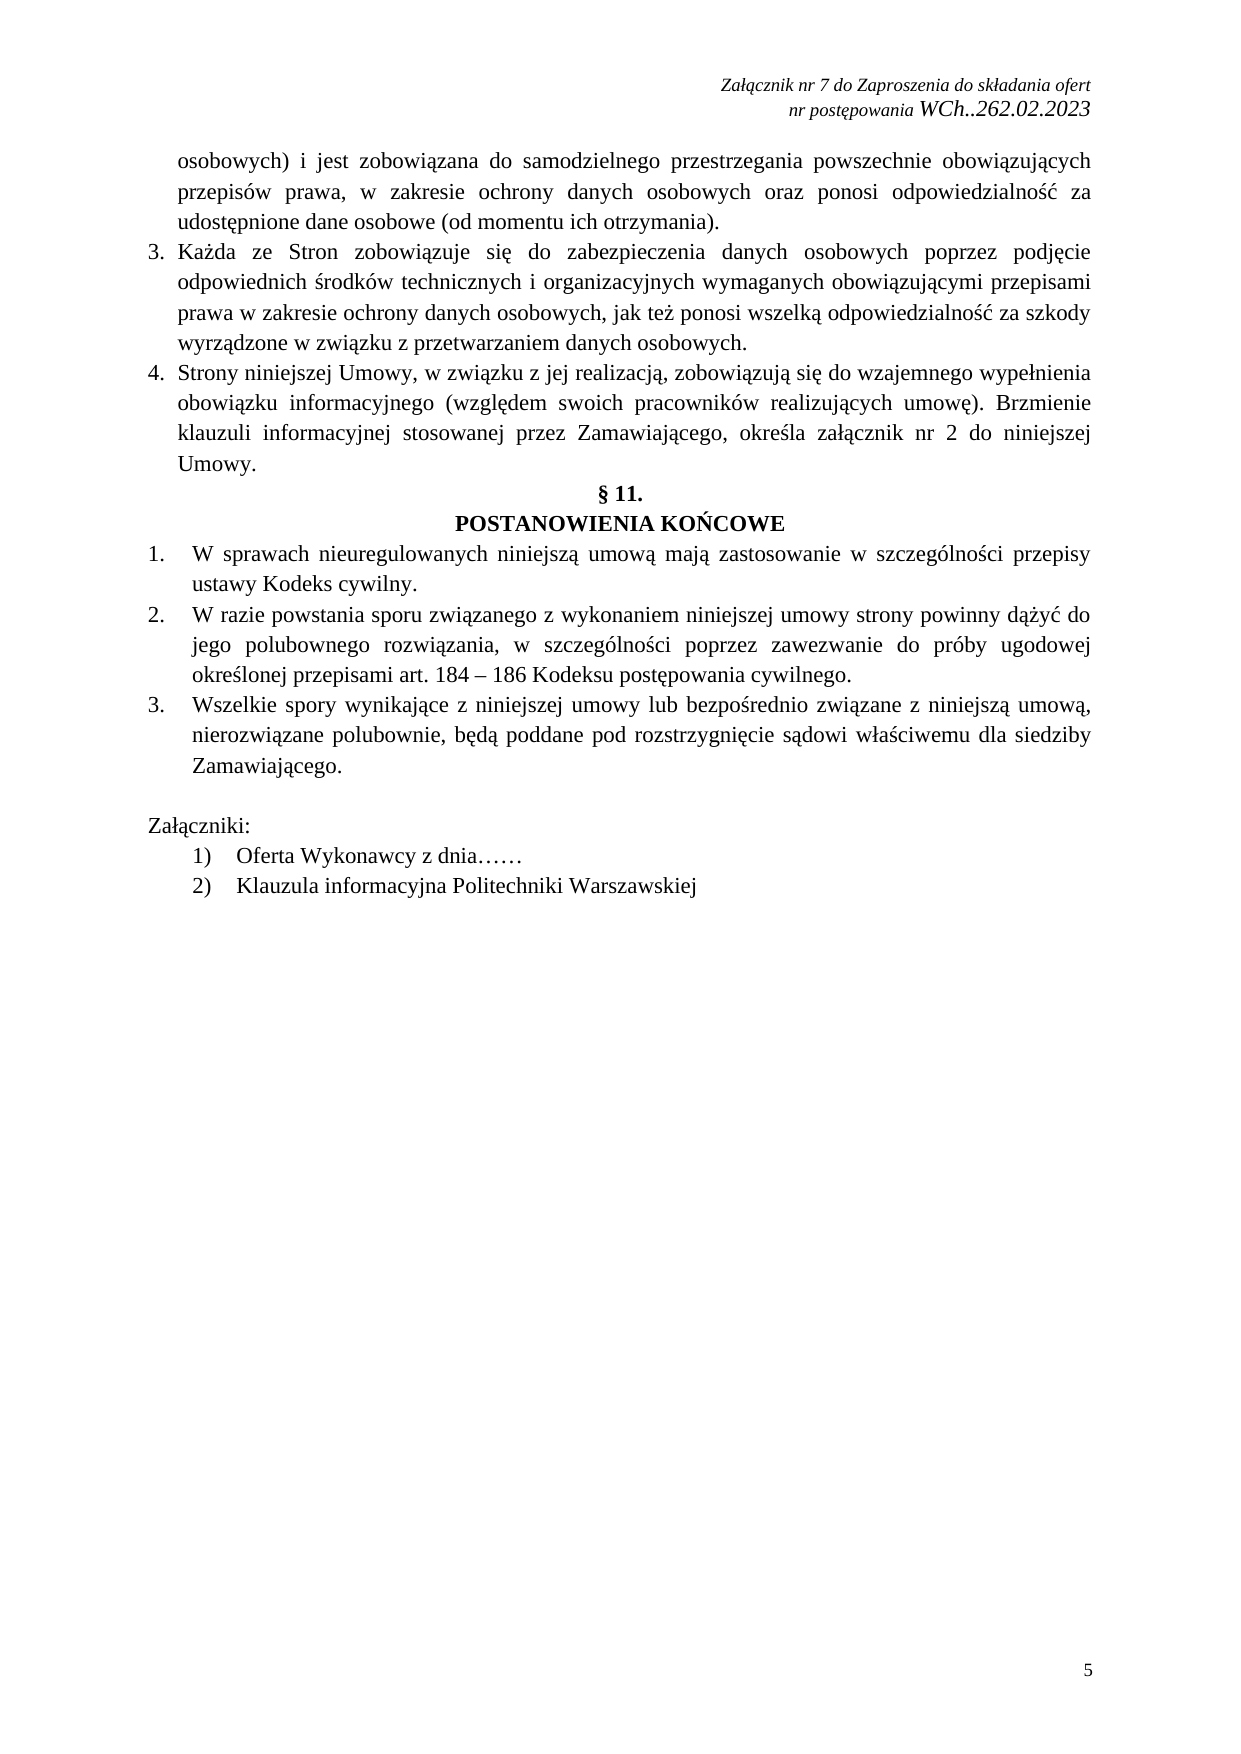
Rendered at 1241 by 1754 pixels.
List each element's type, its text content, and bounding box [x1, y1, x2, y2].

list W razie powstania sporu związanego z wykonaniem niniejszej umowy strony powinny dążyć do jego polubownego rozwiązania, w szczególności poprzez zawezwanie do próby ugodowej określonej przepisami art. 184 – 186 Kodeksu postępowania cywilnego. [148, 601, 1093, 687]
text POSTANOWIENIA KOŃCOWE [148, 510, 1093, 536]
text § 11. [148, 480, 1093, 506]
list Strony niniejszej Umowy, w związku z jej realizacją, zobowiązują się do wzajemnego wypełnienia obowiązku informacyjnego (względem swoich pracowników realizujących umowę). Brzmienie klauzuli informacyjnej stosowanej przez Zamawiającego, określa załącznik nr 2 do niniejszej Umowy. [148, 359, 1093, 476]
list Wszelkie spory wynikające z niniejszej umowy lub bezpośrednio związane z niniejszą umową, nierozwiązane polubownie, będą poddane pod rozstrzygnięcie sądowi właściwemu dla siedziby Zamawiającego. [148, 691, 1093, 778]
list Oferta Wykonawcy z dnia…… [192, 842, 1093, 869]
text Załączniki: [148, 812, 1093, 838]
list Klauzula informacyjna Politechniki Warszawskiej [192, 873, 1093, 899]
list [148, 148, 1093, 234]
list Każda ze Stron zobowiązuje się do zabezpieczenia danych osobowych poprzez podjęcie odpowiednich środków technicznych i organizacyjnych wymaganych obowiązującymi przepisami prawa w zakresie ochrony danych osobowych, jak też ponosi wszelką odpowiedzialność za szkody wyrządzone w związku z przetwarzaniem danych osobowych. [148, 238, 1093, 355]
list W sprawach nieuregulowanych niniejszą umową mają zastosowanie w szczególności przepisy ustawy Kodeks cywilny. [148, 540, 1093, 597]
